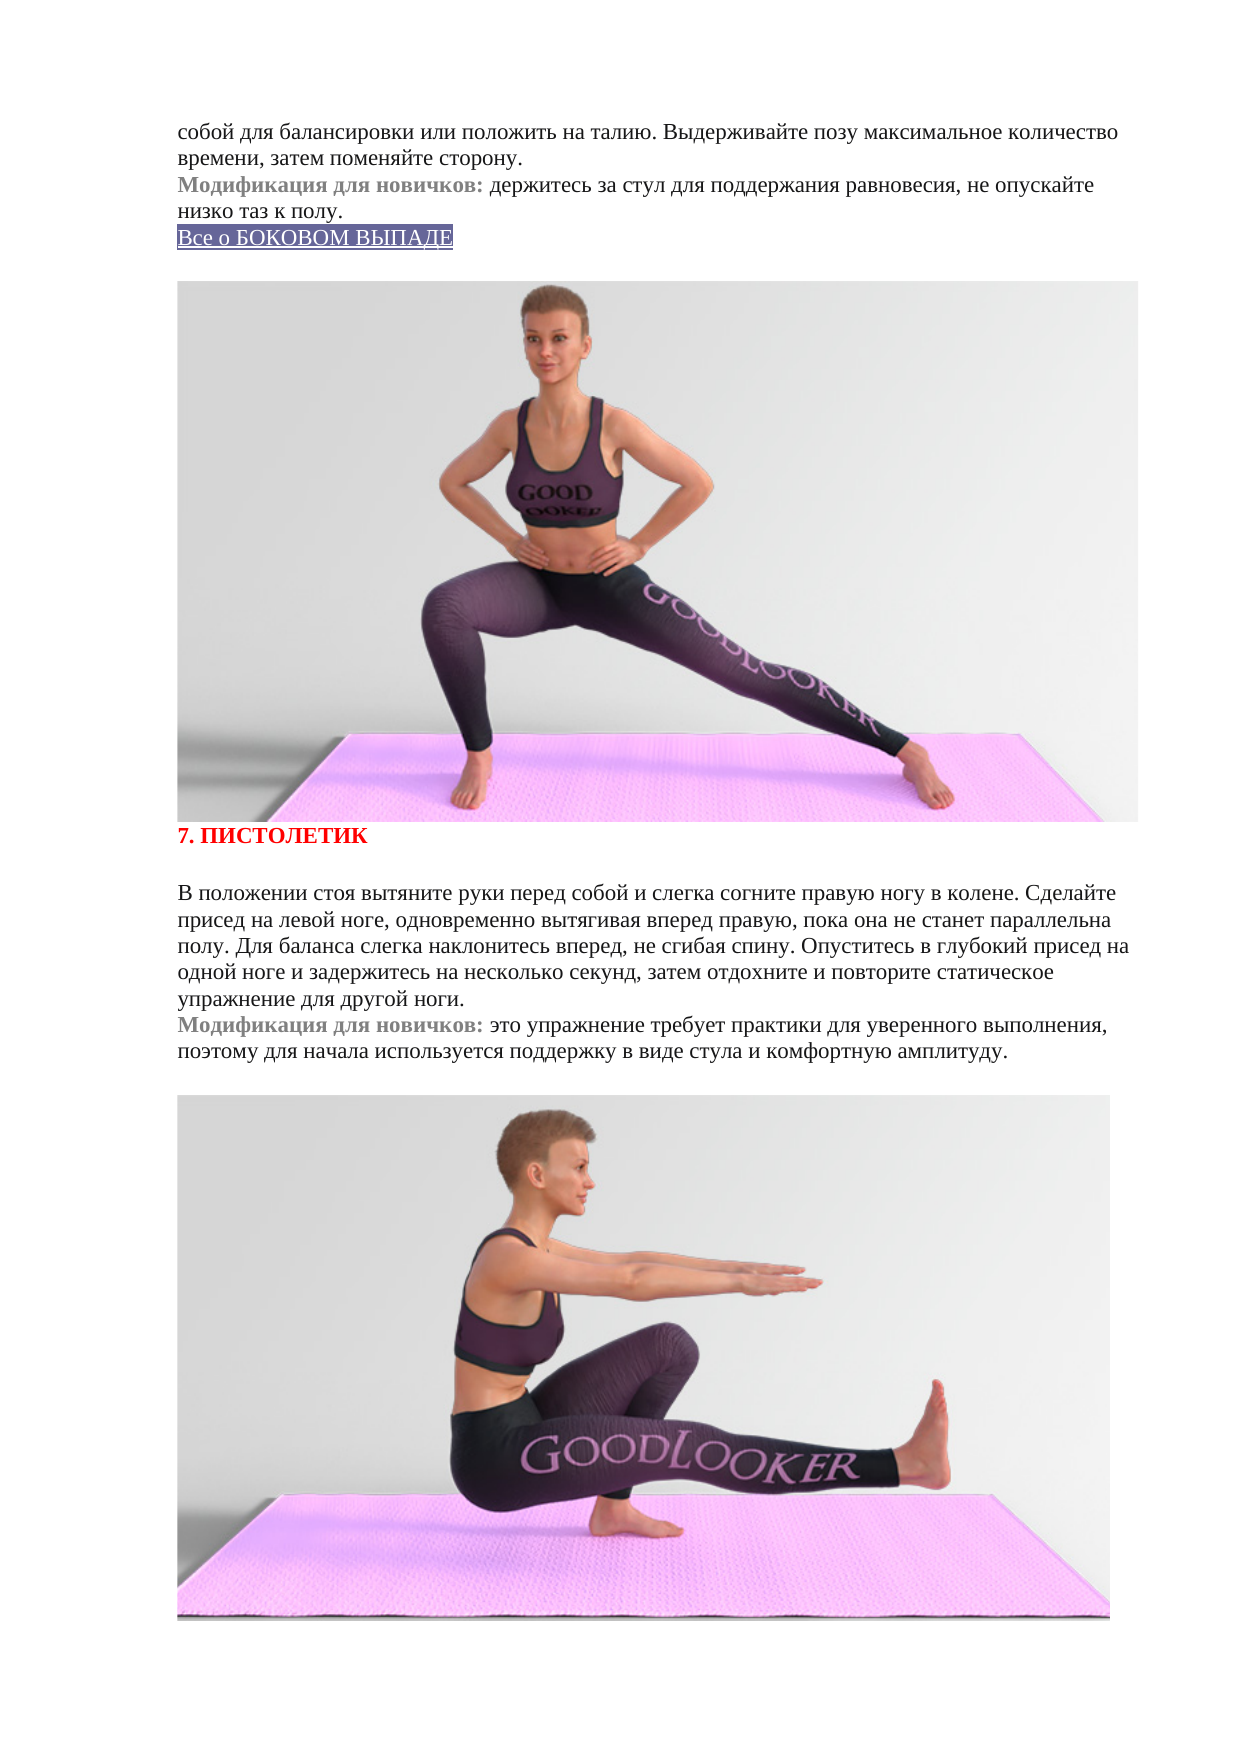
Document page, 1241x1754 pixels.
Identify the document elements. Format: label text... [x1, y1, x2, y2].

picture [177, 1095, 1110, 1621]
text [177, 118, 1152, 171]
text Модификация для новичков: это упражнение требует практики для уверенного выполнения, поэтому для начала используется поддержку в виде стула и комфортную амплитуду. [177, 1011, 1152, 1064]
text 7. ПИСТОЛЕТИК [177, 822, 1152, 848]
text В положении стоя вытяните руки перед собой и слегка согните правую ногу в колене. Сделайте присед на левой ноге, одновременно вытягивая вперед правую, пока она не станет параллельна полу. Для баланса слегка наклонитесь вперед, не сгибая спину. Опуститесь в глубокий присед на одной ноге и задержитесь на несколько секунд, затем отдохните и повторите статическое упражнение для другой ноги. [177, 879, 1152, 1011]
picture [177, 281, 1139, 822]
text Все о БОКОВОМ ВЫПАДЕ [177, 223, 1152, 250]
text Модификация для новичков: держитесь за стул для поддержания равновесия, не опускайте низко таз к полу. [177, 171, 1152, 223]
